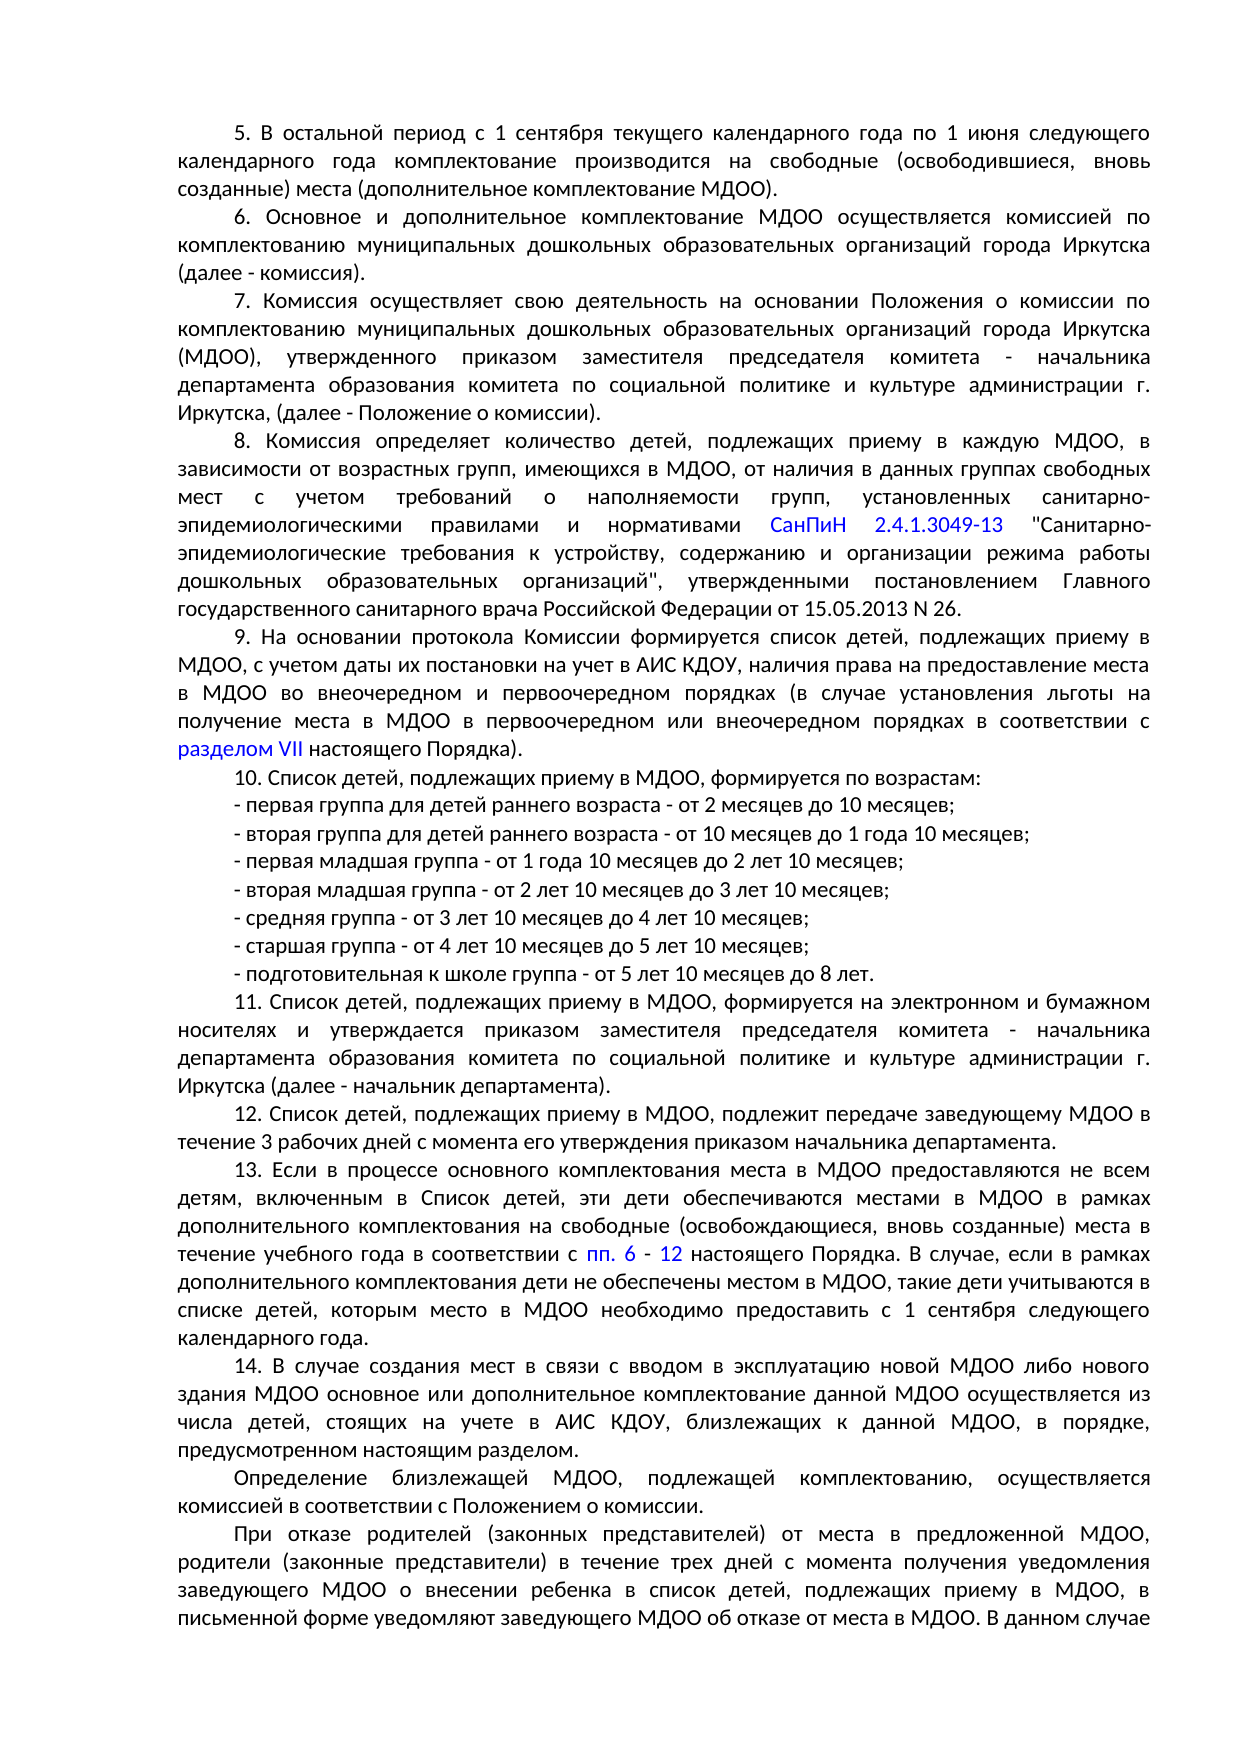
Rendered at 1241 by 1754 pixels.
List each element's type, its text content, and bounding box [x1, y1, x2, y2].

text 11. Список детей, подлежащих приему в МДОО, формируется на электронном и бумажном носителях и утверждается приказом заместителя председателя комитета - начальника департамента образования комитета по социальной политике и культуре администрации г. Иркутска (далее - начальник департамента). [177, 987, 1152, 1099]
text - подготовительная к школе группа - от 5 лет 10 месяцев до 8 лет. [177, 959, 1152, 987]
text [177, 1519, 1152, 1631]
text 9. На основании протокола Комиссии формируется список детей, подлежащих приему в МДОО, с учетом даты их постановки на учет в АИС КДОУ, наличия права на предоставление места в МДОО во внеочередном и первоочередном порядках (в случае установления льготы на получение места в МДОО в первоочередном или внеочередном порядках в соответствии с разделом VII настоящего Порядка). [177, 622, 1152, 763]
text 8. Комиссия определяет количество детей, подлежащих приему в каждую МДОО, в зависимости от возрастных групп, имеющихся в МДОО, от наличия в данных группах свободных мест с учетом требований о наполняемости групп, установленных санитарно-эпидемиологическими правилами и нормативами СанПиН 2.4.1.3049-13 "Санитарно-эпидемиологические требования к устройству, содержанию и организации режима работы дошкольных образовательных организаций", утвержденными постановлением Главного государственного санитарного врача Российской Федерации от 15.05.2013 N 26. [177, 426, 1152, 622]
text - вторая младшая группа - от 2 лет 10 месяцев до 3 лет 10 месяцев; [177, 875, 1152, 903]
text - старшая группа - от 4 лет 10 месяцев до 5 лет 10 месяцев; [177, 931, 1152, 959]
text 6. Основное и дополнительное комплектование МДОО осуществляется комиссией по комплектованию муниципальных дошкольных образовательных организаций города Иркутска (далее - комиссия). [177, 202, 1152, 286]
text 13. Если в процессе основного комплектования места в МДОО предоставляются не всем детям, включенным в Список детей, эти дети обеспечиваются местами в МДОО в рамках дополнительного комплектования на свободные (освобождающиеся, вновь созданные) места в течение учебного года в соответствии с пп. 6 - 12 настоящего Порядка. В случае, если в рамках дополнительного комплектования дети не обеспечены местом в МДОО, такие дети учитываются в списке детей, которым место в МДОО необходимо предоставить с 1 сентября следующего календарного года. [177, 1155, 1152, 1351]
text 12. Список детей, подлежащих приему в МДОО, подлежит передаче заведующему МДОО в течение 3 рабочих дней с момента его утверждения приказом начальника департамента. [177, 1099, 1152, 1155]
text - средняя группа - от 3 лет 10 месяцев до 4 лет 10 месяцев; [177, 903, 1152, 931]
text 7. Комиссия осуществляет свою деятельность на основании Положения о комиссии по комплектованию муниципальных дошкольных образовательных организаций города Иркутска (МДОО), утвержденного приказом заместителя председателя комитета - начальника департамента образования комитета по социальной политике и культуре администрации г. Иркутска, (далее - Положение о комиссии). [177, 286, 1152, 426]
text 5. В остальной период с 1 сентября текущего календарного года по 1 июня следующего календарного года комплектование производится на свободные (освободившиеся, вновь созданные) места (дополнительное комплектование МДОО). [177, 118, 1152, 202]
text 14. В случае создания мест в связи с вводом в эксплуатацию новой МДОО либо нового здания МДОО основное или дополнительное комплектование данной МДОО осуществляется из числа детей, стоящих на учете в АИС КДОУ, близлежащих к данной МДОО, в порядке, предусмотренном настоящим разделом. [177, 1351, 1152, 1463]
text 10. Список детей, подлежащих приему в МДОО, формируется по возрастам: [177, 763, 1152, 791]
text - первая группа для детей раннего возраста - от 2 месяцев до 10 месяцев; [177, 791, 1152, 819]
text - первая младшая группа - от 1 года 10 месяцев до 2 лет 10 месяцев; [177, 847, 1152, 875]
text - вторая группа для детей раннего возраста - от 10 месяцев до 1 года 10 месяцев; [177, 819, 1152, 847]
text Определение близлежащей МДОО, подлежащей комплектованию, осуществляется комиссией в соответствии с Положением о комиссии. [177, 1463, 1152, 1519]
